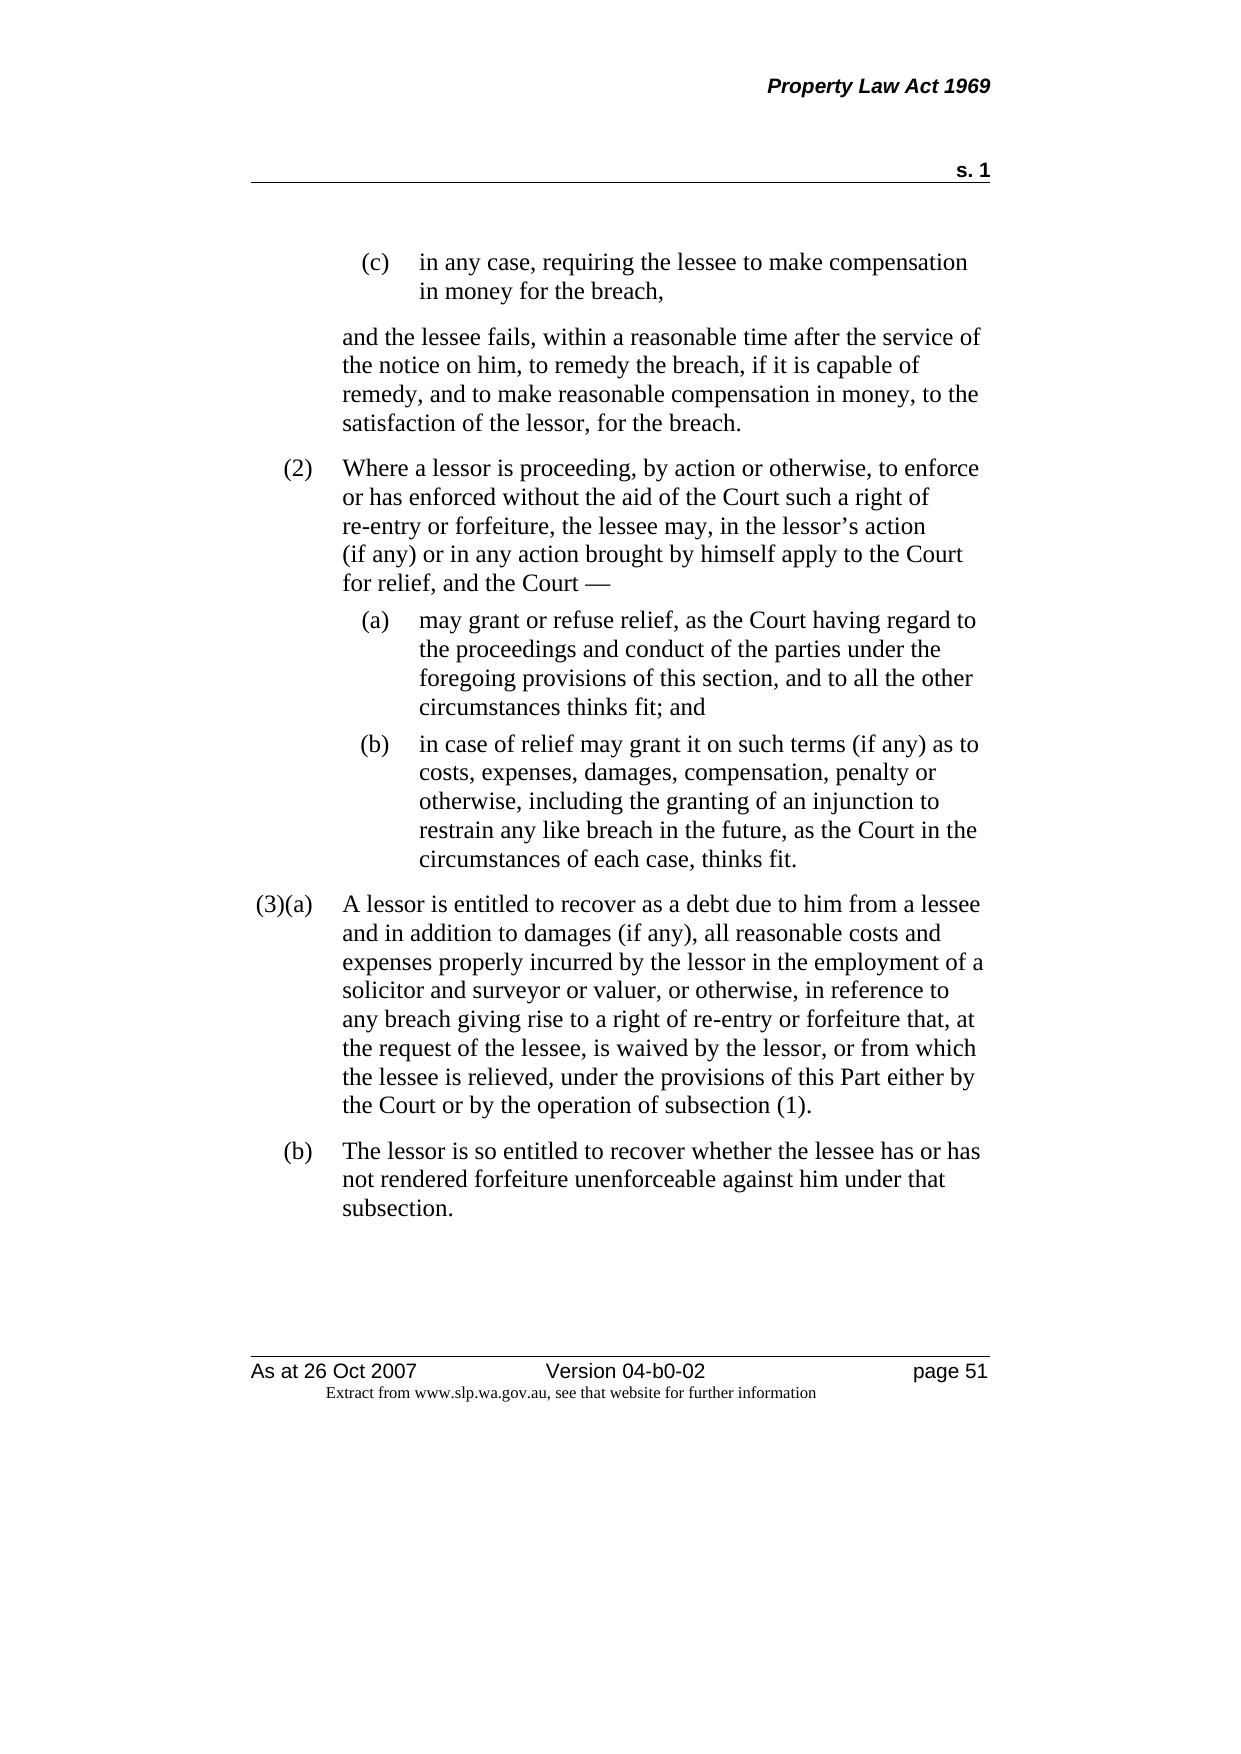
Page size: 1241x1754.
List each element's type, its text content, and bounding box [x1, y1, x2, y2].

text (3)(a) A lessor is entitled to recover as a debt due to him from a lessee and in addition to damages (if any), all reasonable costs and expenses properly incurred by the lessor in the employment of a solicitor and surveyor or valuer, or otherwise, in reference to any breach giving rise to a right of re-entry or forfeiture that, at the request of the lessee, is waived by the lessor, or from which the lessee is relieved, under the provisions of this Part either by the Court or by the operation of subsection (1). [251, 889, 990, 1119]
text (b) The lessor is so entitled to recover whether the lessee has or has not rendered forfeiture unenforceable against him under that subsection. [251, 1136, 990, 1222]
text and the lessee fails, within a reasonable time after the service of the notice on him, to remedy the breach, if it is capable of remedy, and to make reasonable compensation in money, to the satisfaction of the lessor, for the breach. [251, 322, 990, 437]
text (c) in any case, requiring the lessee to make compensation in money for the breach, [251, 247, 990, 305]
text (a) may grant or refuse relief, as the Court having regard to the proceedings and conduct of the parties under the foregoing provisions of this section, and to all the other circumstances thinks fit; and [251, 605, 990, 720]
text (b) in case of relief may grant it on such terms (if any) as to costs, expenses, damages, compensation, penalty or otherwise, including the granting of an injunction to restrain any like breach in the future, as the Court in the circumstances of each case, thinks fit. [251, 729, 990, 872]
text (2) Where a lessor is proceeding, by action or otherwise, to enforce or has enforced without the aid of the Court such a right of re-entry or forfeiture, the lessee may, in the lessor’s action (if any) or in any action brought by himself apply to the Court for relief, and the Court — [251, 453, 990, 597]
